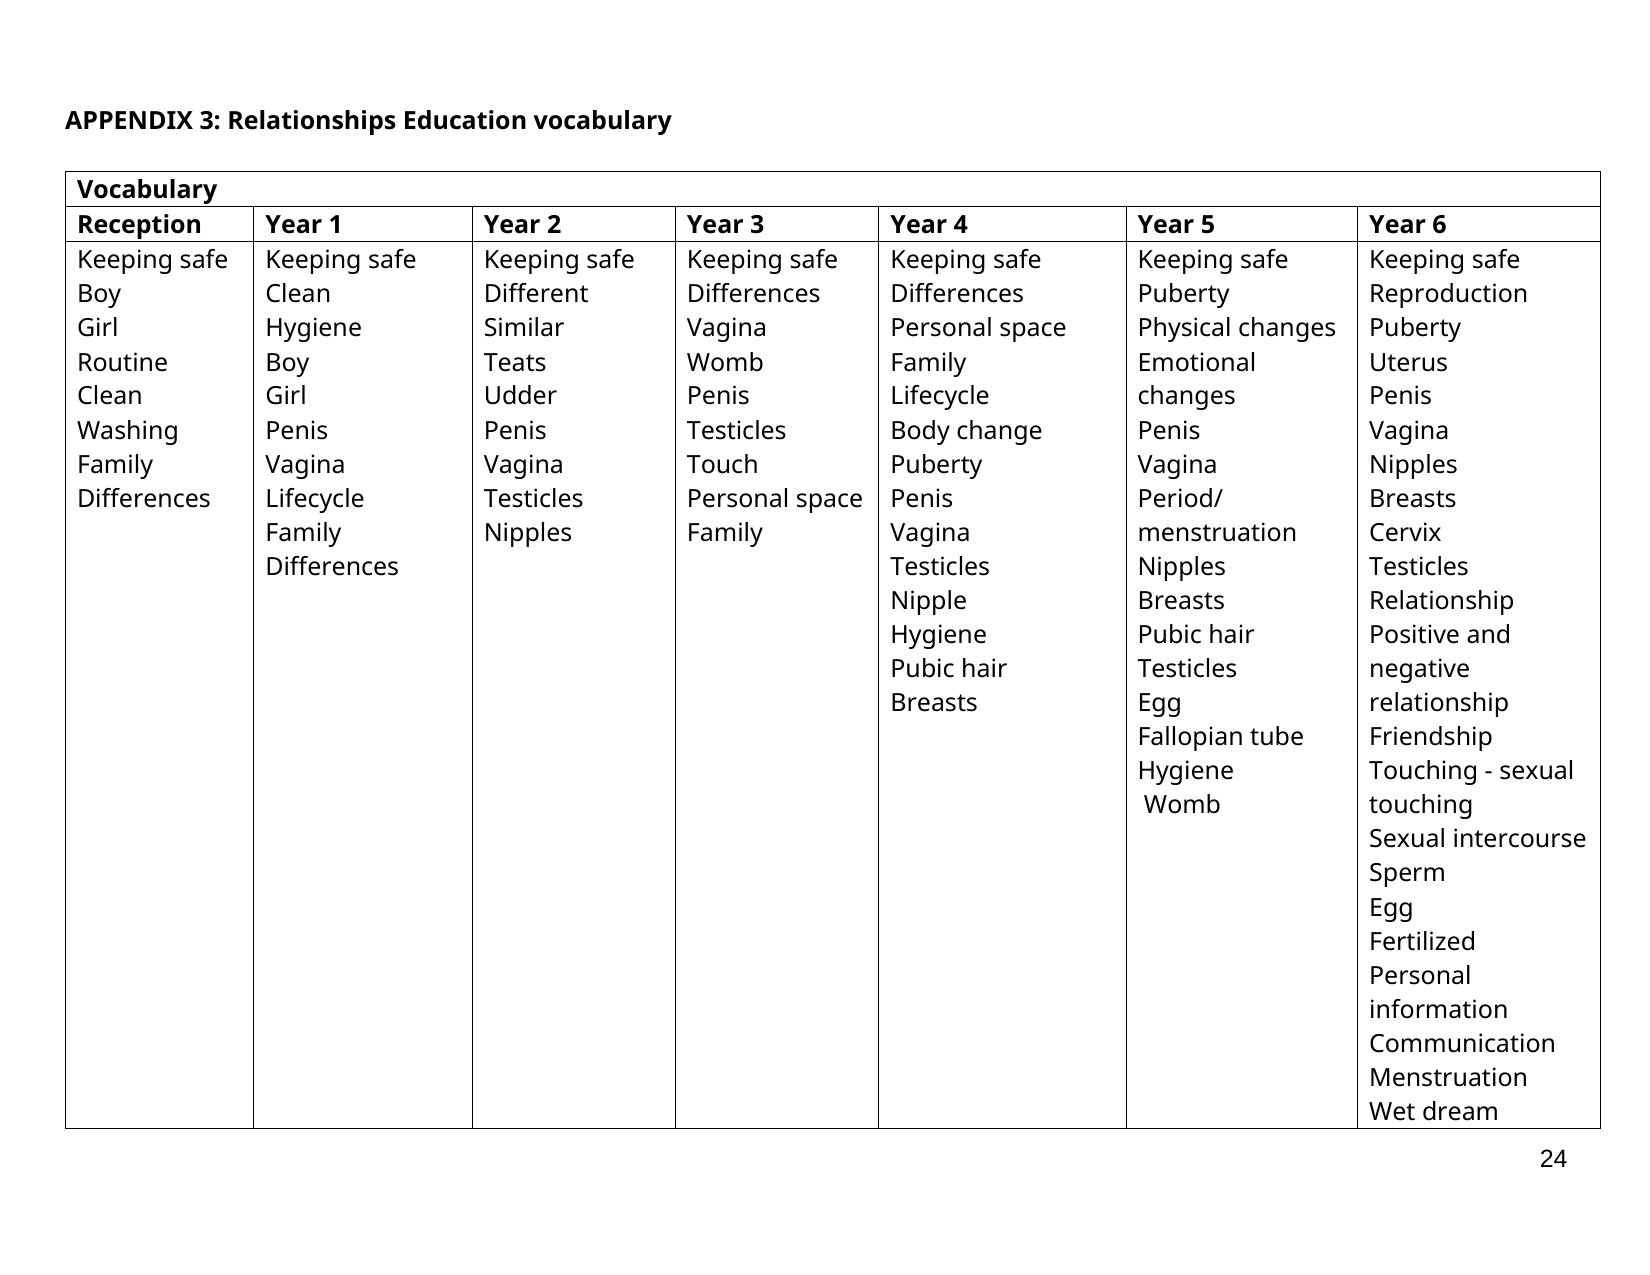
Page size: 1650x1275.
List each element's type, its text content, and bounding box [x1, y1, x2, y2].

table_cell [1358, 242, 1600, 1128]
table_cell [676, 242, 878, 1128]
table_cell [879, 242, 1126, 1128]
table_header Vocabulary [66, 172, 1600, 206]
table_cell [66, 242, 253, 1128]
table_cell Reception [66, 207, 253, 241]
table_cell Year 2 [473, 207, 675, 241]
table_cell Year 1 [254, 207, 472, 241]
table_cell Year 3 [676, 207, 878, 241]
table_cell Year 5 [1127, 207, 1357, 241]
table_cell Year 6 [1358, 207, 1600, 241]
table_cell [473, 242, 675, 1128]
text APPENDIX 3: Relationships Education vocabulary [65, 103, 1567, 137]
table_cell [1127, 242, 1357, 1128]
table_cell Year 4 [879, 207, 1126, 241]
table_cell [254, 242, 472, 1128]
